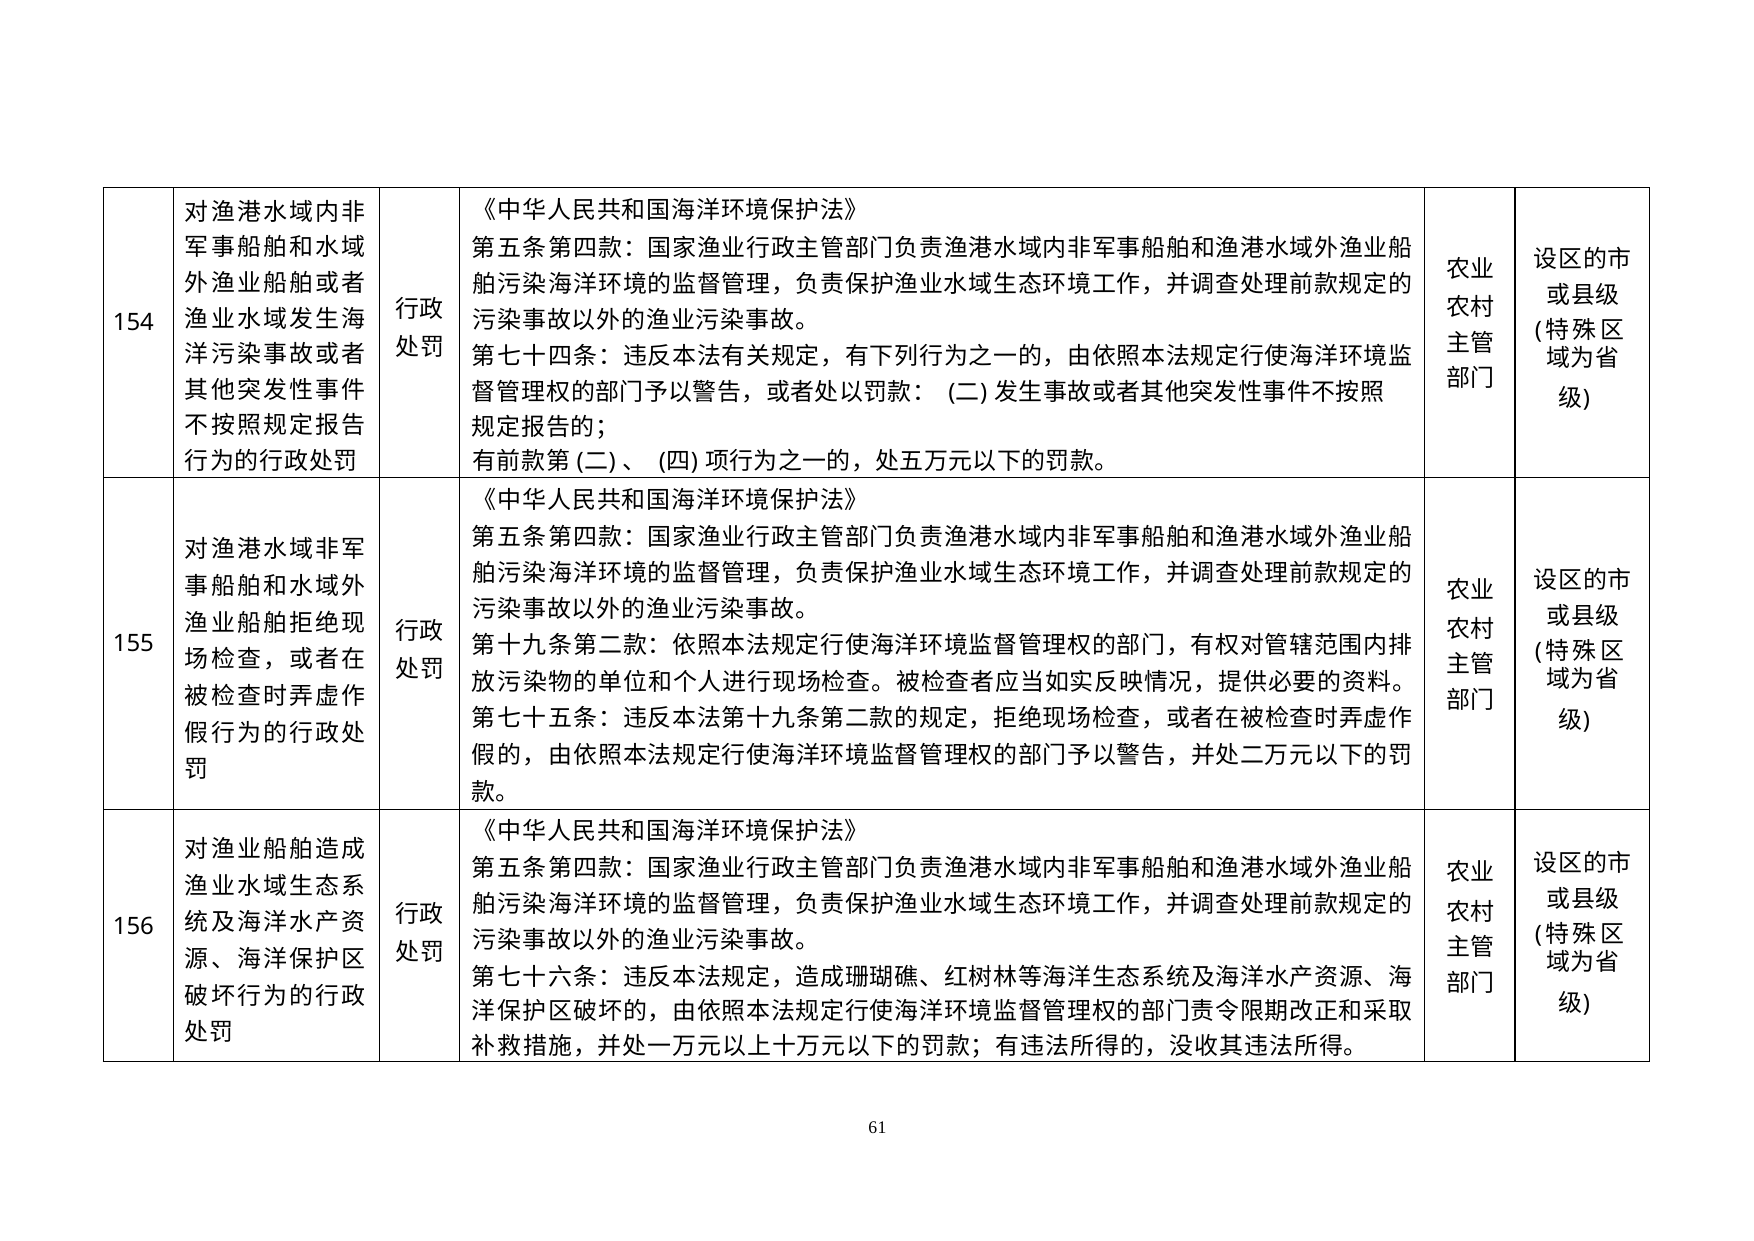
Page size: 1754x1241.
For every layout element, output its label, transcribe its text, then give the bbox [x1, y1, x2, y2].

table_header 农业 农村 主管 部门 [1425, 188, 1514, 477]
table_cell 农业 农村 主管 部门 [1425, 810, 1514, 1061]
table_cell 对渔港水域非军 事船舶和水域外 渔业船舶拒绝现 场检查，或者在 被检查时弄虚作 假行为的行政处 罚 [174, 478, 379, 808]
table_header 对渔港水域内非 军事船舶和水域 外渔业船舶或者 渔业水域发生海 洋污染事故或者 其他突发性事件 不按照规定报告 行为的行政处罚 [174, 188, 379, 477]
table_cell 《中华人民共和国海洋环境保护法》 第五条第四款：国家渔业行政主管部门负责渔港水域内非军事船舶和渔港水域外渔业船 舶污染海洋环境的监督管理，负责保护渔业水域生态环境工作，并调查处理前款规定的 污染事故以外的渔业污染事故。 第七十六条：违反本法规定，造成珊瑚礁、红树林等海洋生态系统及海洋水产资源、海 洋保护区破坏的，由依照本法规定行使海洋环境监督管理权的部门责令限期改正和采取 补救措施，并处一万元以上十万元以下的罚款；有违法所得的，没收其违法所得。 [460, 810, 1424, 1061]
table_cell 农业 农村 主管 部门 [1425, 478, 1514, 808]
table_cell 设区的市 或县级 (特殊区 域为省 级) [1516, 810, 1649, 1061]
table_cell 《中华人民共和国海洋环境保护法》 第五条第四款：国家渔业行政主管部门负责渔港水域内非军事船舶和渔港水域外渔业船 舶污染海洋环境的监督管理，负责保护渔业水域生态环境工作，并调查处理前款规定的 污染事故以外的渔业污染事故。 第十九条第二款：依照本法规定行使海洋环境监督管理权的部门，有权对管辖范围内排 放污染物的单位和个人进行现场检查。被检查者应当如实反映情况，提供必要的资料。 第七十五条：违反本法第十九条第二款的规定，拒绝现场检查，或者在被检查时弄虚作 假的，由依照本法规定行使海洋环境监督管理权的部门予以警告，并处二万元以下的罚 款。 [460, 478, 1424, 808]
table_cell 行政 处罚 [380, 810, 459, 1061]
table_header 行政 处罚 [380, 188, 459, 477]
table_cell 155 [104, 478, 173, 808]
table_cell 设区的市 或县级 (特殊区 域为省 级) [1516, 478, 1649, 808]
table_cell 行政 处罚 [380, 478, 459, 808]
table_cell 对渔业船舶造成 渔业水域生态系 统及海洋水产资 源、海洋保护区 破坏行为的行政 处罚 [174, 810, 379, 1061]
table_header 154 [104, 188, 173, 477]
table_cell 156 [104, 810, 173, 1061]
table_header 设区的市 或县级 (特殊区 域为省 级) [1516, 188, 1649, 477]
table_header 《中华人民共和国海洋环境保护法》 第五条第四款：国家渔业行政主管部门负责渔港水域内非军事船舶和渔港水域外渔业船 舶污染海洋环境的监督管理，负责保护渔业水域生态环境工作，并调查处理前款规定的 污染事故以外的渔业污染事故。 第七十四条：违反本法有关规定，有下列行为之一的，由依照本法规定行使海洋环境监 督管理权的部门予以警告，或者处以罚款： (二) 发生事故或者其他突发性事件不按照 规定报告的； 有前款第 (二) 、 (四) 项行为之一的，处五万元以下的罚款。 [460, 188, 1424, 477]
